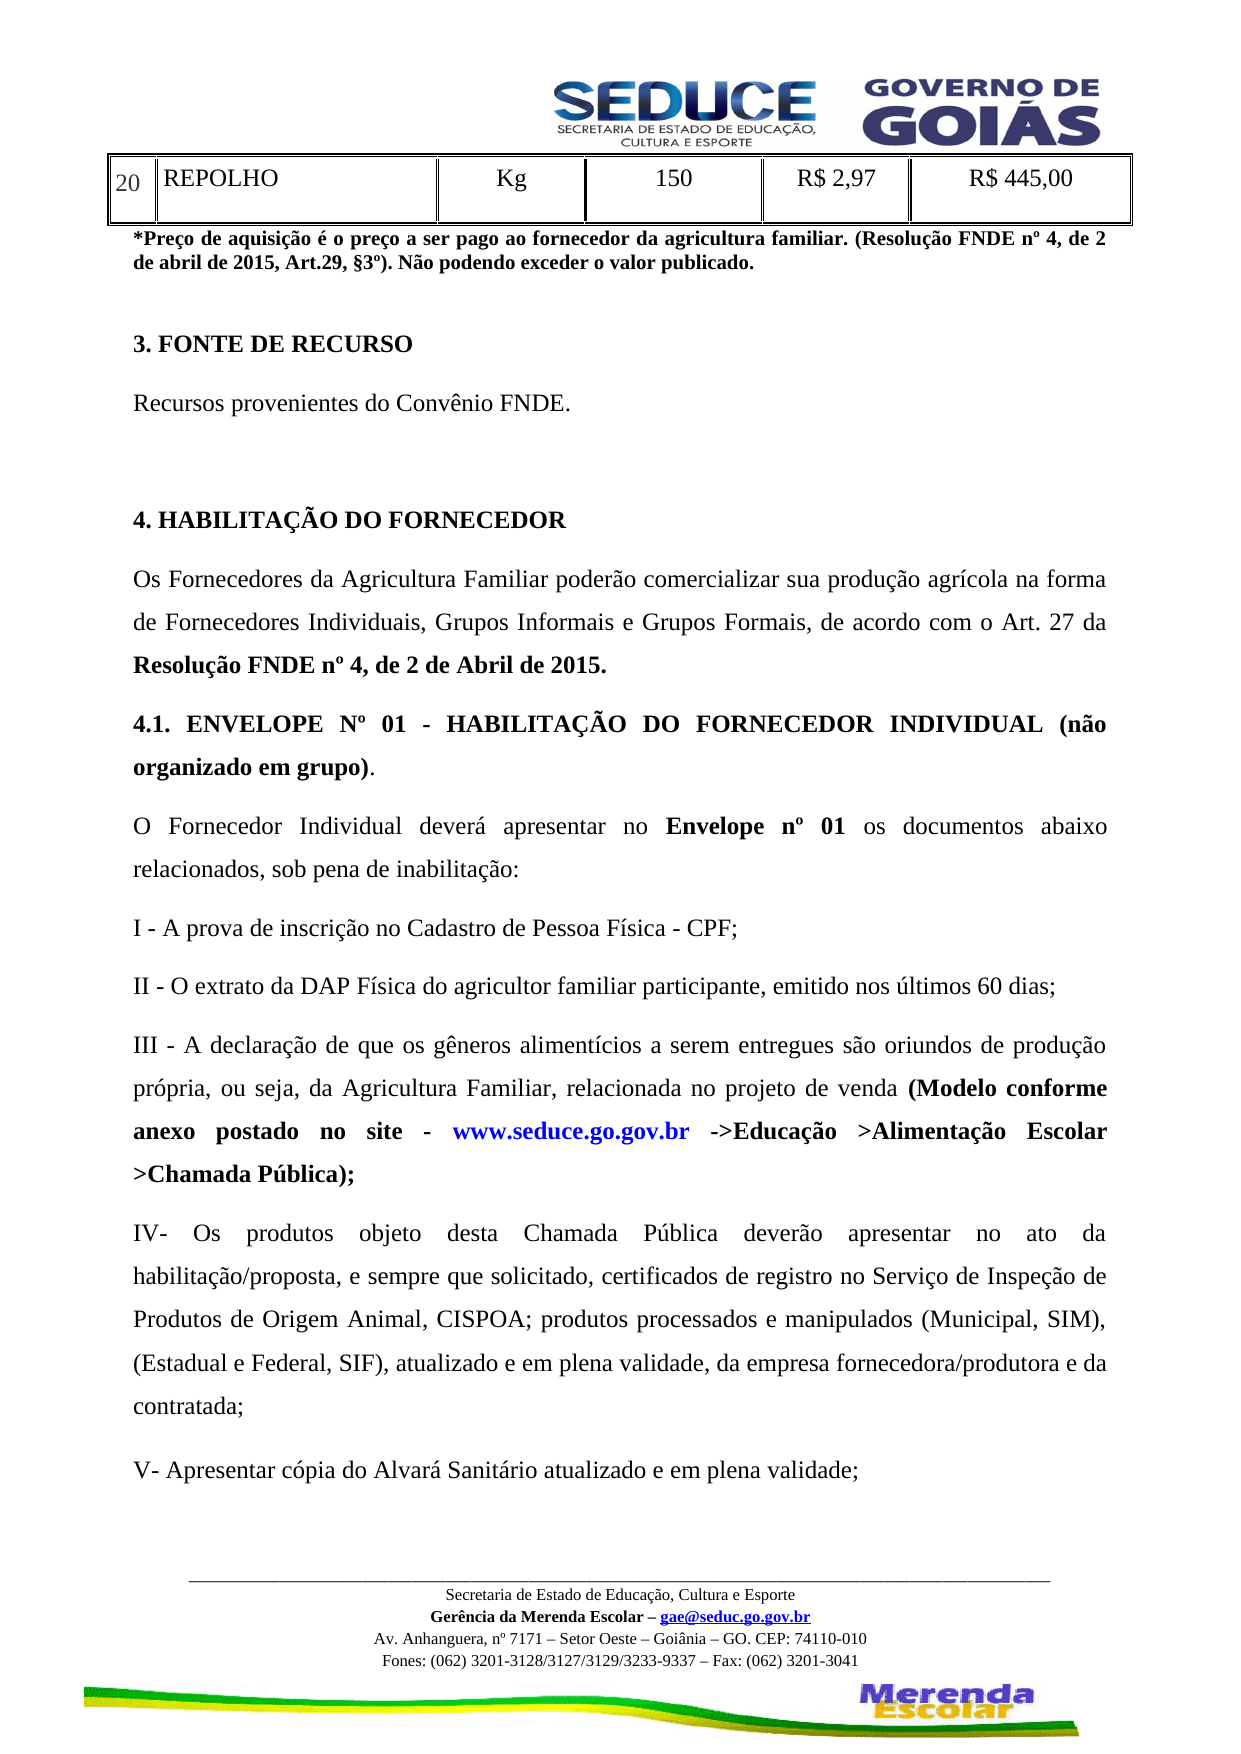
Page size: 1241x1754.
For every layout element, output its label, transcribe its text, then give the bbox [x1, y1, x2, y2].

text III - A declaração de que os gêneros alimentícios a serem entregues são oriundos de produção própria, ou seja, da Agricultura Familiar, relacionada no projeto de venda (Modelo conforme anexo postado no site - www.seduce.go.gov.br ->Educação >Alimentação Escolar >Chamada Pública); [133, 1030, 1107, 1188]
text *Preço de aquisição é o preço a ser pago ao fornecedor da agricultura familiar. (Resolução FNDE nº 4, de 2 de abril de 2015, Art.29, §3º). Não podendo exceder o valor publicado. [133, 226, 1107, 274]
text O Fornecedor Individual deverá apresentar no Envelope nº 01 os documentos abaixo relacionados, sob pena de inabilitação: [133, 811, 1107, 883]
table_cell R$ 2,97 [763, 155, 910, 222]
text II - O extrato da DAP Física do agricultor familiar participante, emitido nos últimos 60 dias; [133, 971, 1107, 1000]
text Recursos provenientes do Convênio FNDE. [133, 388, 1107, 416]
text IV- Os produtos objeto desta Chamada Pública deverão apresentar no ato da habilitação/proposta, e sempre que solicitado, certificados de registro no Serviço de Inspeção de Produtos de Origem Animal, CISPOA; produtos processados e manipulados (Municipal, SIM), (Estadual e Federal, SIF), atualizado e em plena validade, da empresa fornecedora/produtora e da contratada; [133, 1218, 1107, 1419]
table_cell 20 [111, 157, 157, 222]
table_cell R$ 445,00 [910, 157, 1130, 222]
text 3. FONTE DE RECURSO [133, 329, 1107, 358]
text V- Apresentar cópia do Alvará Sanitário atualizado e em plena validade; [133, 1455, 1107, 1483]
text I - A prova de inscrição no Cadastro de Pessoa Física - CPF; [133, 913, 1107, 941]
table_cell 150 [585, 157, 762, 222]
table_cell Kg [438, 155, 585, 222]
picture [553, 73, 1108, 153]
text 4. HABILITAÇÃO DO FORNECEDOR [133, 505, 1107, 534]
table_cell REPOLHO [157, 157, 438, 222]
text 4.1. ENVELOPE Nº 01 - HABILITAÇÃO DO FORNECEDOR INDIVIDUAL (não organizado em grupo). [133, 709, 1107, 781]
text Os Fornecedores da Agricultura Familiar poderão comercializar sua produção agrícola na forma de Fornecedores Individuais, Grupos Informais e Grupos Formais, de acordo com o Art. 27 da Resolução FNDE nº 4, de 2 de Abril de 2015. [133, 564, 1107, 679]
